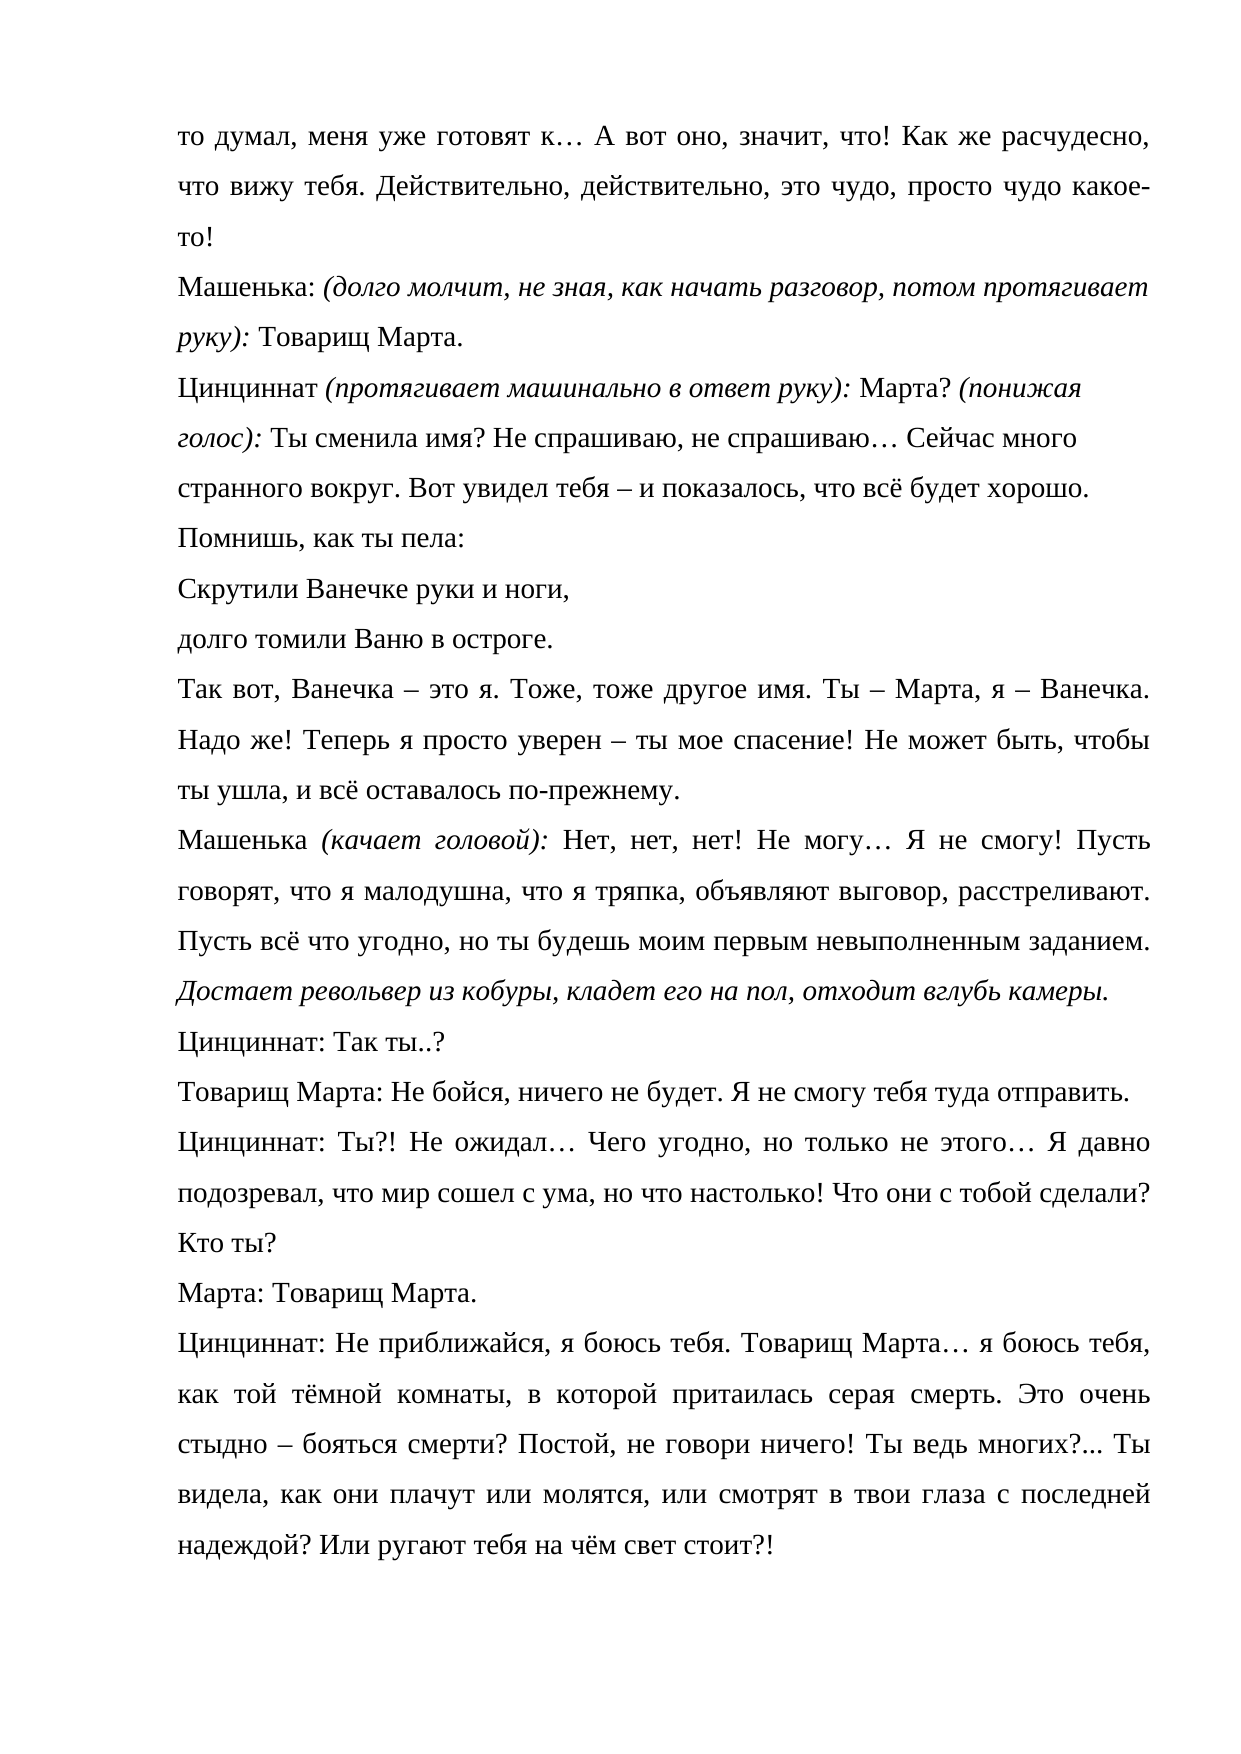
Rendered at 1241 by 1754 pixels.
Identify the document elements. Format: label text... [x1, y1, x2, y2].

text Цинциннат: Ты?! Не ожидал… Чего угодно, но только не этого… Я давно подозревал, что мир сошел с ума, но что настолько! Что они с тобой сделали? Кто ты? [177, 1124, 1152, 1258]
text Машенька: (долго молчит, не зная, как начать разговор, потом протягивает [177, 269, 1152, 303]
text Товарищ Марта: Не бойся, ничего не будет. Я не смогу тебя туда отправить. [177, 1074, 1152, 1108]
text Скрутили Ванечке руки и ноги, [177, 571, 1152, 604]
text Машенька (качает головой): Нет, нет, нет! Не могу… Я не смогу! Пусть говорят, что я малодушна, что я тряпка, объявляют выговор, расстреливают. Пусть всё что угодно, но ты будешь моим первым невыполненным заданием. Достает револьвер из кобуры, кладет его на пол, отходит вглубь камеры. [177, 822, 1152, 1007]
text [177, 118, 1152, 252]
text голос): Ты сменила имя? Не спрашиваю, не спрашиваю… Сейчас много [177, 420, 1152, 453]
text Цинциннат: Так ты..? [177, 1024, 1152, 1057]
text долго томили Ваню в остроге. [177, 621, 1152, 655]
text Цинциннат: Не приближайся, я боюсь тебя. Товарищ Марта… я боюсь тебя, как той тёмной комнаты, в которой притаилась серая смерть. Это очень стыдно – бояться смерти? Постой, не говори ничего! Ты ведь многих?... Ты видела, как они плачут или молятся, или смотрят в твои глаза с последней надеждой? Или ругают тебя на чём свет стоит?! [177, 1326, 1152, 1560]
text странного вокруг. Вот увидел тебя – и показалось, что всё будет хорошо. [177, 470, 1152, 504]
text Так вот, Ванечка – это я. Тоже, тоже другое имя. Ты – Марта, я – Ванечка. Надо же! Теперь я просто уверен – ты мое спасение! Не может быть, чтобы ты ушла, и всё оставалось по-прежнему. [177, 672, 1152, 806]
text руку): Товарищ Марта. [177, 319, 1152, 353]
text Цинциннат (протягивает машинально в ответ руку): Марта? (понижая [177, 370, 1152, 403]
text Помнишь, как ты пела: [177, 521, 1152, 554]
text Марта: Товарищ Марта. [177, 1275, 1152, 1309]
